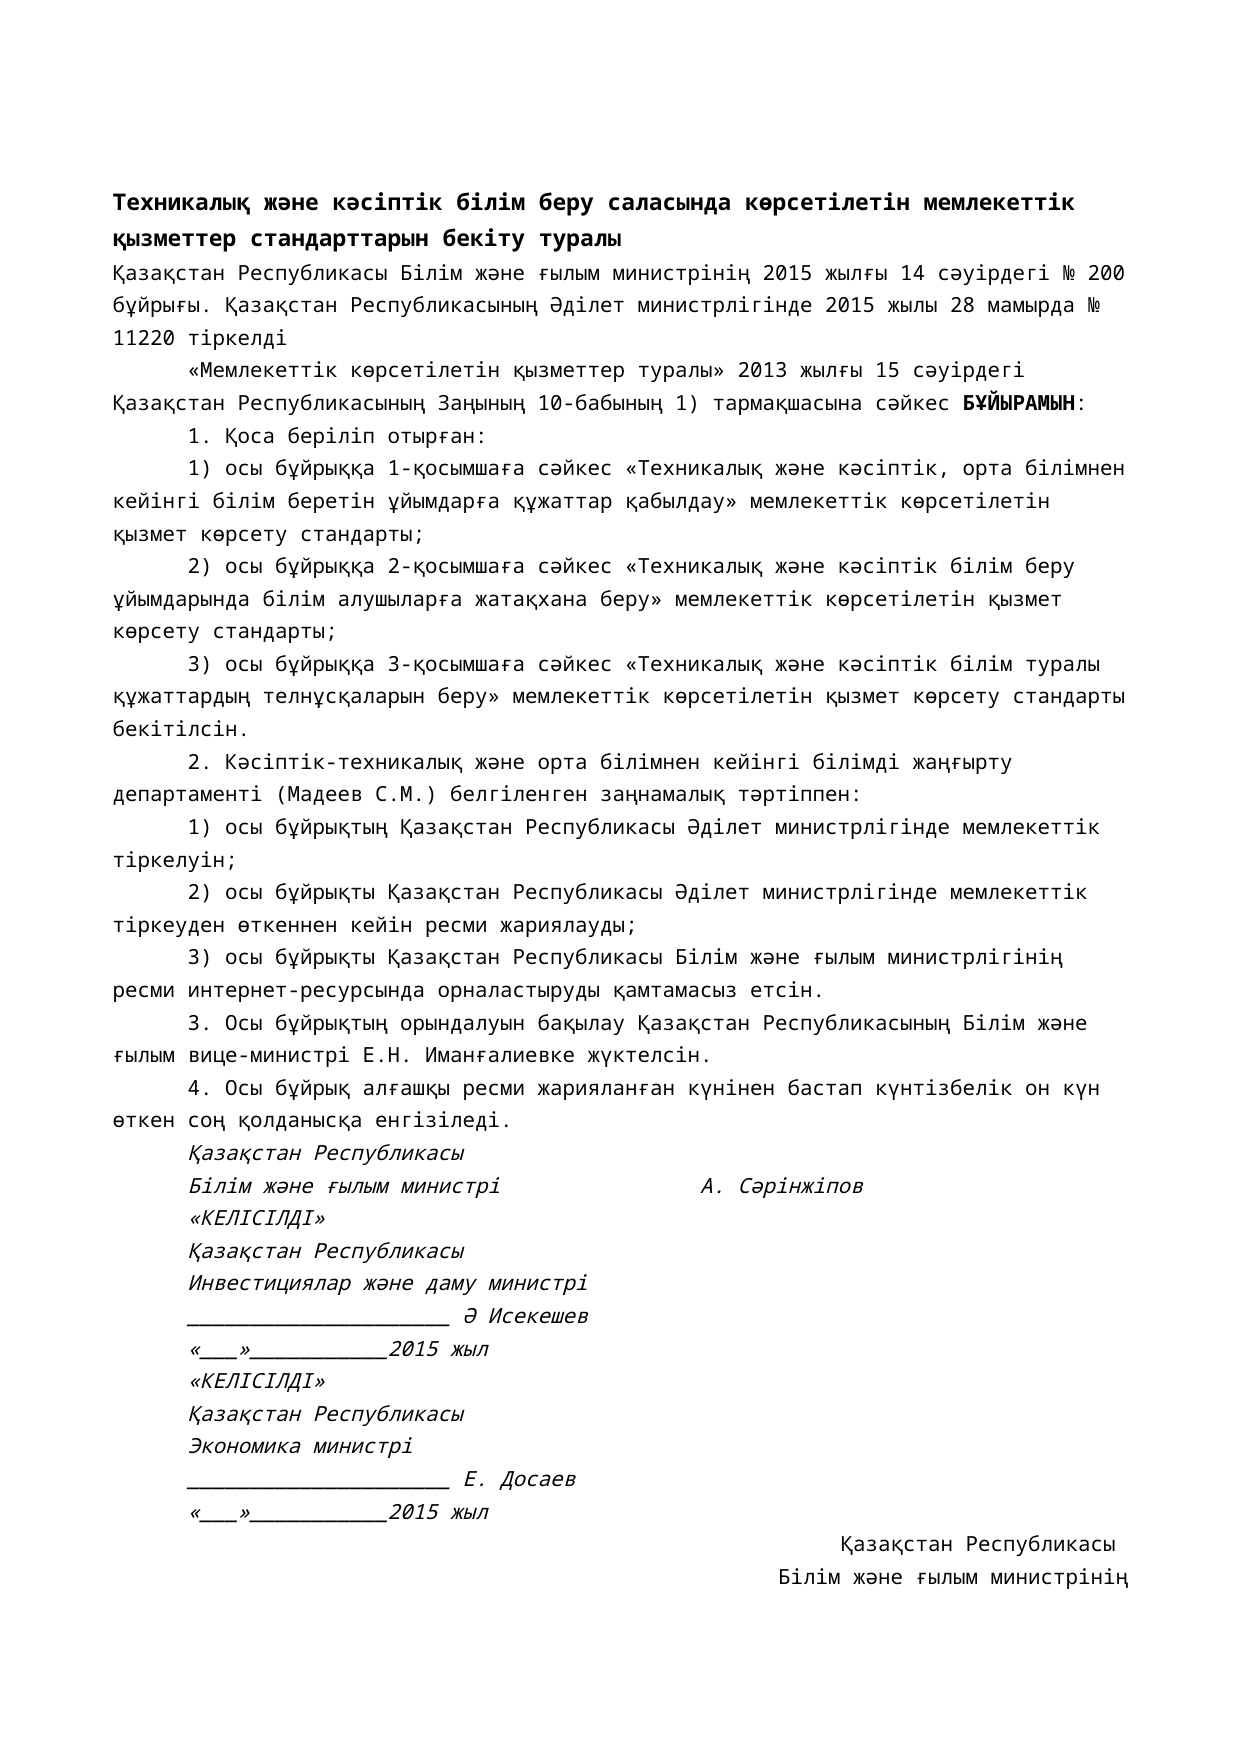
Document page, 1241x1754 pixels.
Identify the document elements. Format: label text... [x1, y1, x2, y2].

text «КЕЛІСІЛДІ» Қазақстан Республикасы Экономика министрі _____________________ Е. Досаев «___»___________2015 жыл [112, 1366, 1128, 1525]
text «КЕЛІСІЛДІ» Қазақстан Республикасы Инвестициялар және даму министрі _____________________ Ә Исекешев «___»___________2015 жыл [112, 1203, 1128, 1362]
text Техникалық және кәсіптік білім беру саласында көрсетілетін мемлекеттік қызметтер стандарттарын бекіту туралы [112, 186, 1128, 253]
text Қазақстан Республикасы Білім және ғылым министрі А. Сәрінжіпов [112, 1138, 1128, 1199]
text «Мемлекеттік көрсетілетін қызметтер туралы» 2013 жылғы 15 сәуірдегі Қазақстан Республикасының Заңының 10-бабының 1) тармақшасына сәйкес БҰЙЫРАМЫН: 1. Қоса беріліп отырған: 1) осы бұйрыққа 1-қосымшаға сәйкес «Техникалық және кәсіптік, орта білімнен кейінгі білім беретін ұйымдарға құжаттар қабылдау» мемлекеттік көрсетілетін қызмет көрсету стандарты; 2) осы бұйрыққа 2-қосымшаға сәйкес «Техникалық және кәсіптік білім беру ұйымдарында білім алушыларға жатақхана беру» мемлекеттік көрсетілетін қызмет көрсету стандарты; 3) осы бұйрыққа 3-қосымшаға сәйкес «Техникалық және кәсіптік білім туралы құжаттардың телнұсқаларын беру» мемлекеттік көрсетілетін қызмет көрсету стандарты бекітілсін. 2. Кәсіптік-техникалық және орта білімнен кейінгі білімді жаңғырту департаменті (Мадеев С.М.) белгіленген заңнамалық тәртіппен: 1) осы бұйрықтың Қазақстан Республикасы Әділет министрлігінде мемлекеттік тіркелуін; 2) осы бұйрықты Қазақстан Республикасы Әділет министрлігінде мемлекеттік тіркеуден өткеннен кейін ресми жариялауды; 3) осы бұйрықты Қазақстан Республикасы Білім және ғылым министрлігінің ресми интернет-ресурсында орналастыруды қамтамасыз етсін. 3. Осы бұйрықтың орындалуын бақылау Қазақстан Республикасының Білім және ғылым вице-министрі Е.Н. Иманғалиевке жүктелсін. 4. Осы бұйрық алғашқы ресми жарияланған күнінен бастап күнтізбелік он күн өткен соң қолданысқа енгізіледі. [112, 356, 1128, 1134]
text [112, 1529, 1128, 1590]
text Қазақстан Республикасы Білім және ғылым министрінің 2015 жылғы 14 сәуірдегі № 200 бұйрығы. Қазақстан Республикасының Әділет министрлігінде 2015 жылы 28 мамырда № 11220 тіркелді [112, 258, 1128, 351]
